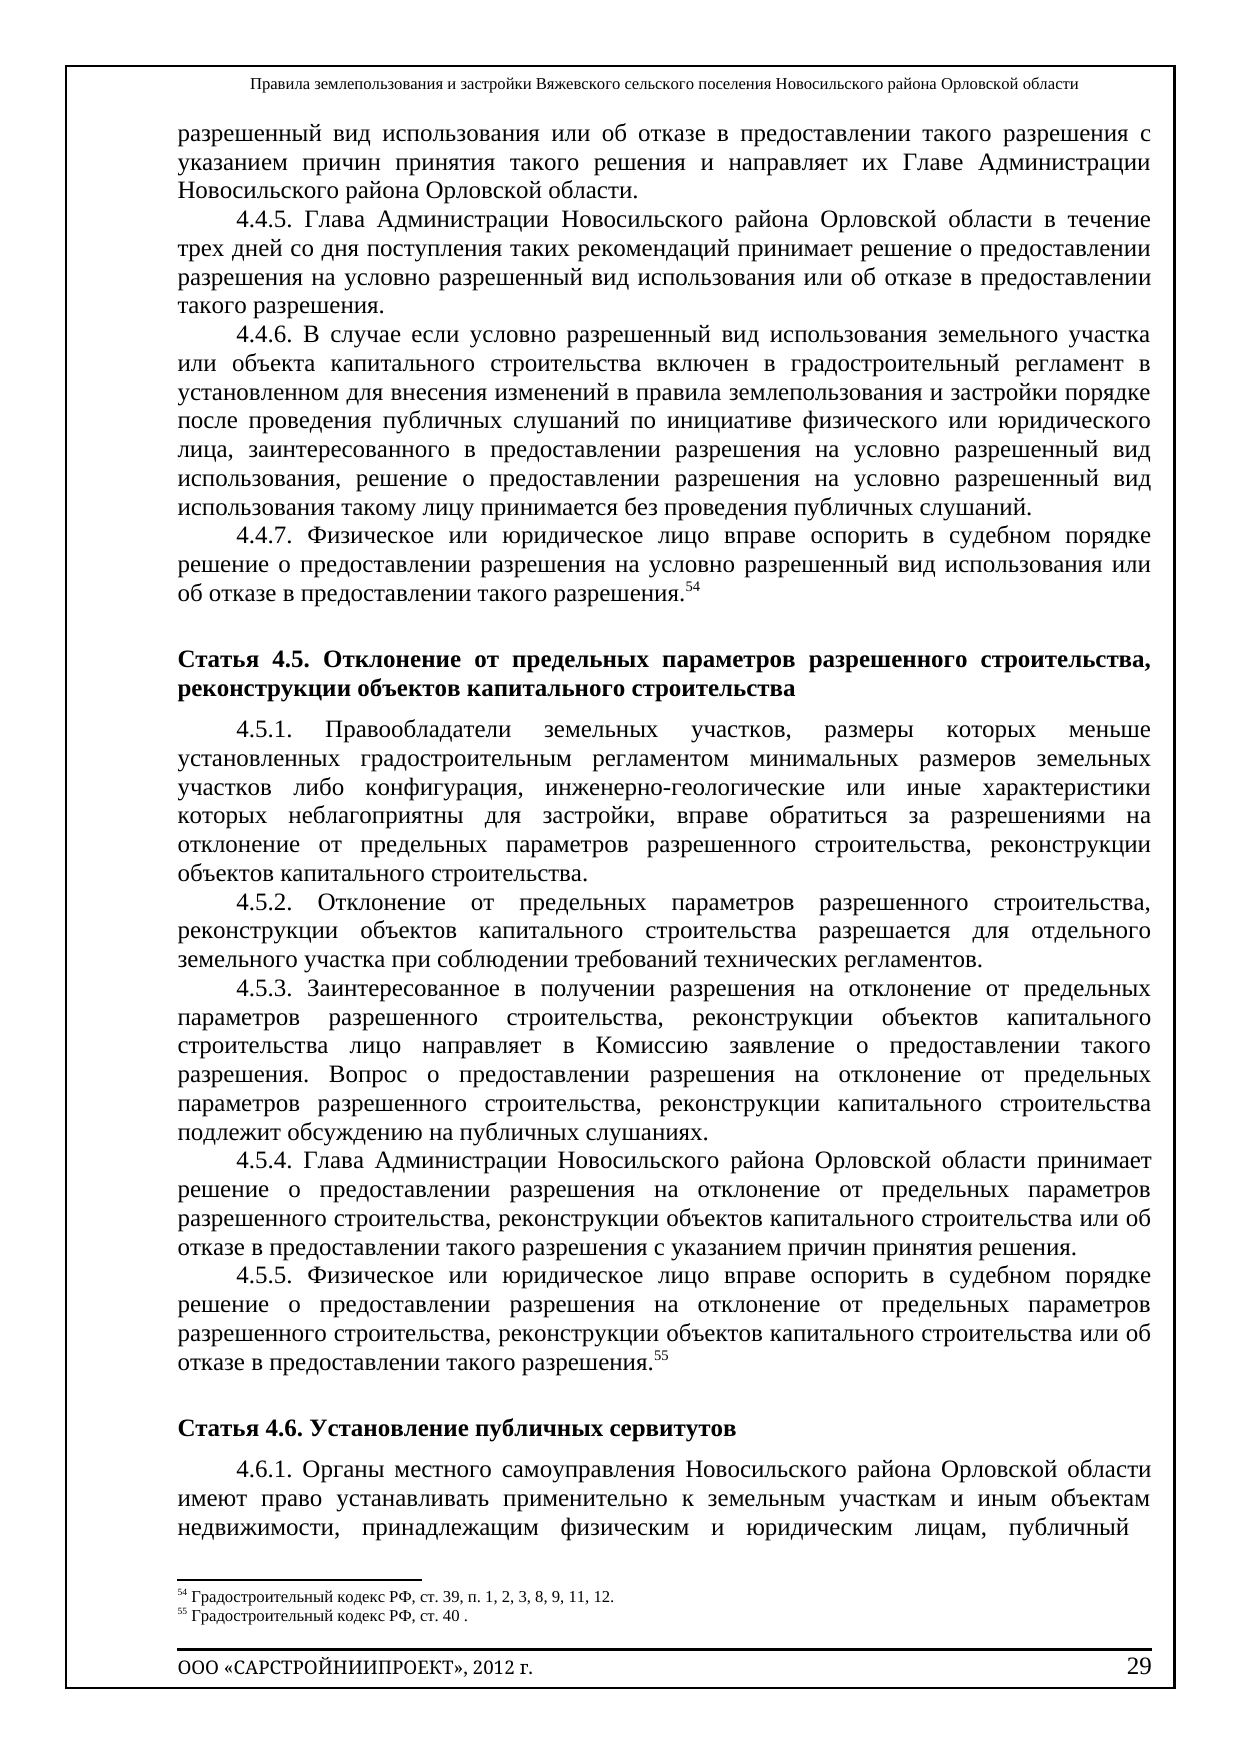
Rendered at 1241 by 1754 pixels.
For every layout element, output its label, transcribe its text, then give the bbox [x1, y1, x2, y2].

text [177, 1454, 1152, 1541]
subtitle Статья 4.6. Установление публичных сервитутов [177, 1413, 1152, 1442]
text 4.4.7. Физическое или юридическое лицо вправе оспорить в судебном порядке решение о предоставлении разрешения на условно разрешенный вид использования или об отказе в предоставлении такого разрешения. [177, 521, 1152, 607]
text 4.5.2. Отклонение от предельных параметров разрешенного строительства, реконструкции объектов капитального строительства разрешается для отдельного земельного участка при соблюдении требований технических регламентов. [177, 887, 1152, 973]
text 4.5.1. Правообладатели земельных участков, размеры которых меньше установленных градостроительным регламентом минимальных размеров земельных участков либо конфигурация, инженерно-геологические или иные характеристики которых неблагоприятны для застройки, вправе обратиться за разрешениями на отклонение от предельных параметров разрешенного строительства, реконструкции объектов капитального строительства. [177, 714, 1152, 887]
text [177, 118, 1152, 204]
text 4.5.5. Физическое или юридическое лицо вправе оспорить в судебном порядке решение о предоставлении разрешения на отклонение от предельных параметров разрешенного строительства, реконструкции объектов капитального строительства или об отказе в предоставлении такого разрешения. [177, 1261, 1152, 1376]
subtitle Статья 4.5. Отклонение от предельных параметров разрешенного строительства, реконструкции объектов капитального строительства [177, 644, 1152, 702]
text 4.4.5. Глава Администрации Новосильского района Орловской области в течение трех дней со дня поступления таких рекомендаций принимает решение о предоставлении разрешения на условно разрешенный вид использования или об отказе в предоставлении такого разрешения. [177, 204, 1152, 319]
text 4.4.6. В случае если условно разрешенный вид использования земельного участка или объекта капитального строительства включен в градостроительный регламент в установленном для внесения изменений в правила землепользования и застройки порядке после проведения публичных слушаний по инициативе физического или юридического лица, заинтересованного в предоставлении разрешения на условно разрешенный вид использования, решение о предоставлении разрешения на условно разрешенный вид использования такому лицу принимается без проведения публичных слушаний. [177, 319, 1152, 521]
text 4.5.4. Глава Администрации Новосильского района Орловской области принимает решение о предоставлении разрешения на отклонение от предельных параметров разрешенного строительства, реконструкции объектов капитального строительства или об отказе в предоставлении такого разрешения с указанием причин принятия решения. [177, 1146, 1152, 1261]
text 4.5.3. Заинтересованное в получении разрешения на отклонение от предельных параметров разрешенного строительства, реконструкции объектов капитального строительства лицо направляет в Комиссию заявление о предоставлении такого разрешения. Вопрос о предоставлении разрешения на отклонение от предельных параметров разрешенного строительства, реконструкции капитального строительства подлежит обсуждению на публичных слушаниях. [177, 973, 1152, 1146]
